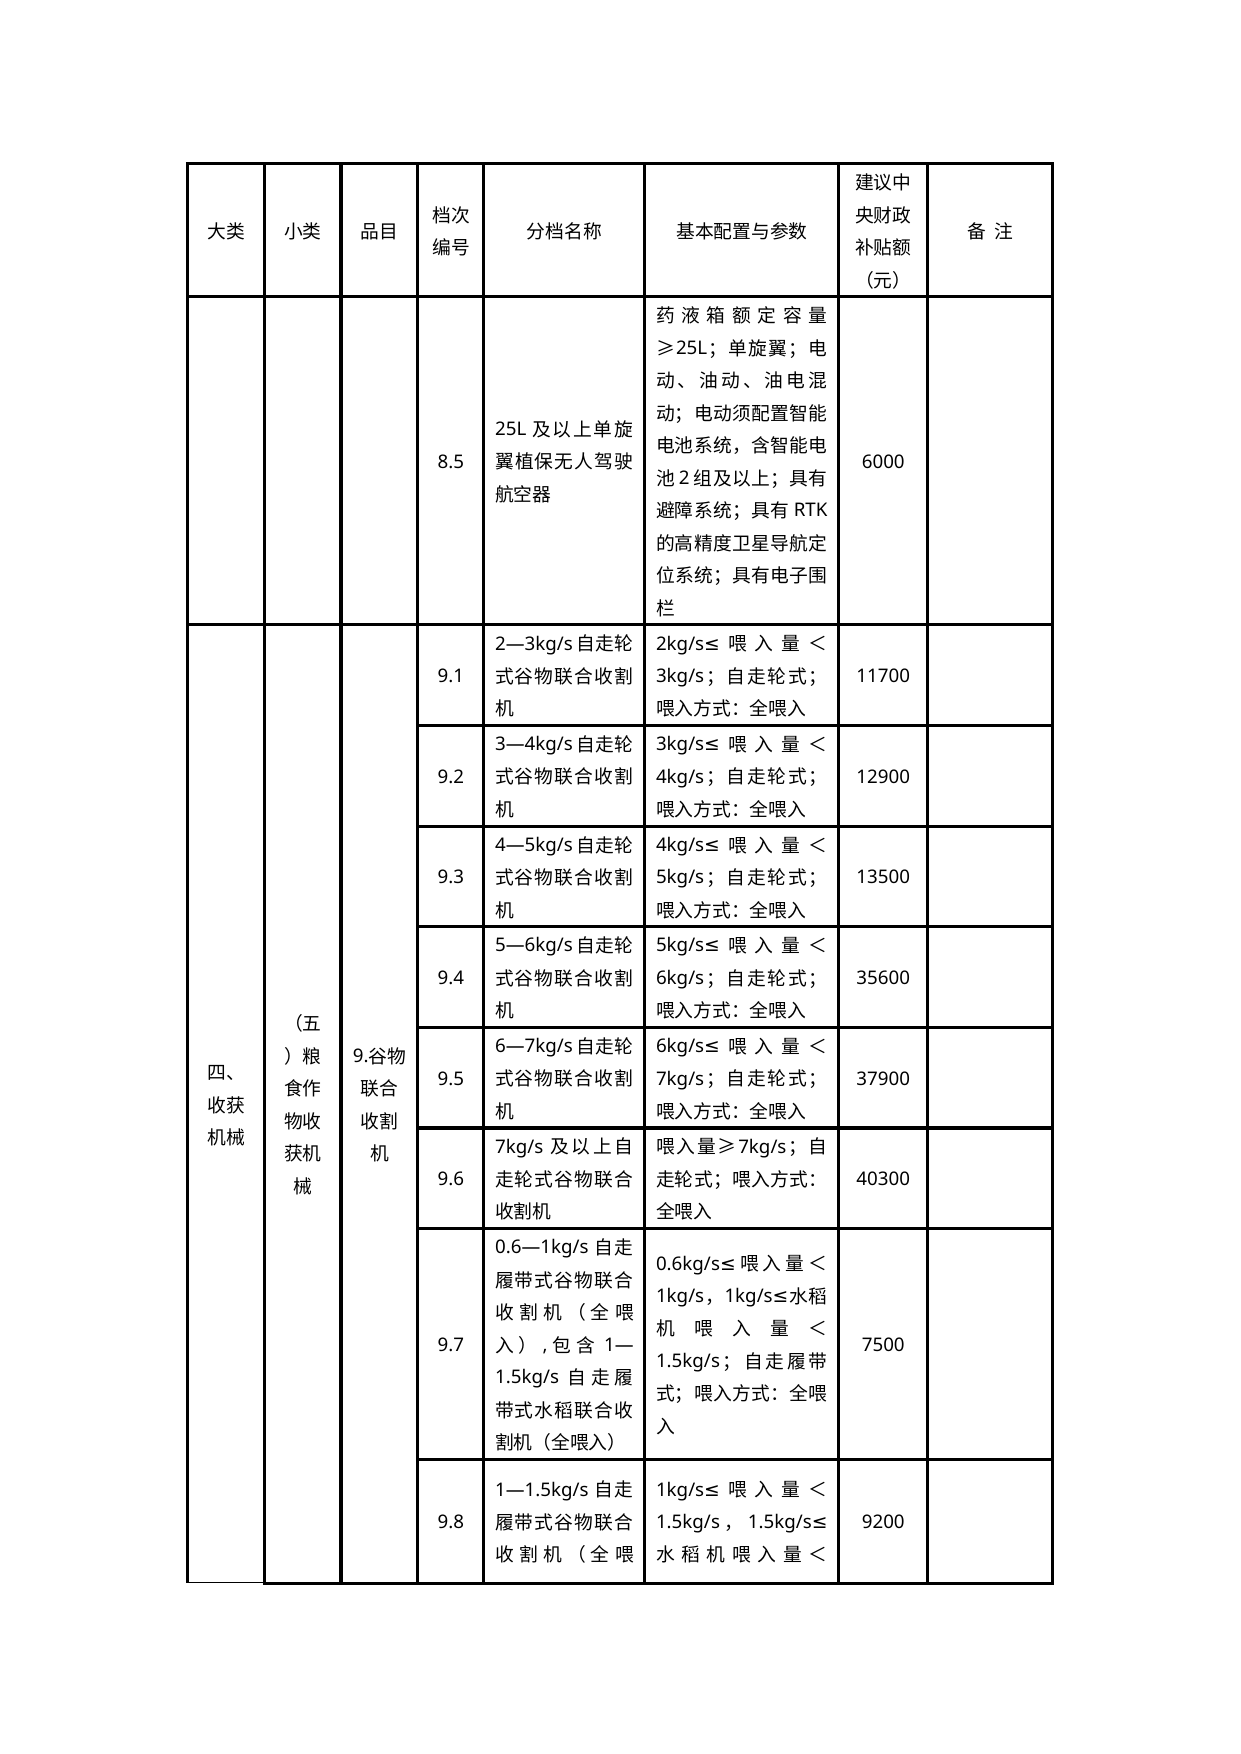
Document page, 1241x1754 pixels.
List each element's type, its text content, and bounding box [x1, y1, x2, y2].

table_cell 2kg/s≤喂入量＜3kg/s；自走轮式；喂入方式：全喂入 [646, 626, 837, 724]
table_cell [929, 828, 1051, 925]
table_cell 2—3kg/s自走轮式谷物联合收割机 [485, 626, 643, 724]
table_cell 0.6kg/s≤喂入量＜1kg/s，1kg/s≤水稻机喂入量＜1.5kg/s；自走履带式；喂入方式：全喂入 [646, 1230, 837, 1458]
table_cell [929, 626, 1051, 724]
table_header 大类 [189, 165, 263, 295]
table_cell 25L及以上单旋翼植保无人驾驶航空器 [485, 298, 643, 623]
table_cell 药液箱额定容量≥25L；单旋翼；电动、油动、油电混动；电动须配置智能电池系统，含智能电池2组及以上；具有避障系统；具有RTK的高精度卫星导航定位系统；具有电子围栏 [646, 298, 837, 623]
table_cell 35600 [840, 928, 926, 1026]
table_cell 40300 [840, 1130, 926, 1227]
table_cell 4—5kg/s自走轮式谷物联合收割机 [485, 828, 643, 925]
table_cell 9.6 [419, 1130, 482, 1227]
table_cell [485, 1461, 643, 1582]
table_cell 11700 [840, 626, 926, 724]
table_cell 3—4kg/s自走轮式谷物联合收割机 [485, 727, 643, 824]
table_cell 13500 [840, 828, 926, 925]
table_cell 6kg/s≤喂入量＜7kg/s；自走轮式；喂入方式：全喂入 [646, 1029, 837, 1126]
table_cell 37900 [840, 1029, 926, 1126]
table_cell 12900 [840, 727, 926, 824]
table_header 基本配置与参数 [646, 165, 837, 295]
table_cell 9.7 [419, 1230, 482, 1458]
table_cell 8.5 [419, 298, 482, 623]
table_header 分档名称 [485, 165, 643, 295]
table_cell 4kg/s≤喂入量＜5kg/s；自走轮式；喂入方式：全喂入 [646, 828, 837, 925]
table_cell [646, 1461, 837, 1582]
table_cell 9.2 [419, 727, 482, 824]
table_cell 7kg/s及以上自走轮式谷物联合收割机 [485, 1130, 643, 1227]
table_cell [929, 928, 1051, 1026]
table_cell 9200 [840, 1461, 926, 1582]
table_cell 0.6—1kg/s自走履带式谷物联合收割机（全喂入）,包含1—1.5kg/s自走履带式水稻联合收割机（全喂入） [485, 1230, 643, 1458]
table_cell [929, 1461, 1051, 1582]
table_cell 6—7kg/s自走轮式谷物联合收割机 [485, 1029, 643, 1126]
table_header 备 注 [929, 165, 1051, 295]
table_cell 喂入量≥7kg/s；自走轮式；喂入方式：全喂入 [646, 1130, 837, 1227]
table_cell 5—6kg/s自走轮式谷物联合收割机 [485, 928, 643, 1026]
table_cell 9.1 [419, 626, 482, 724]
table_header 建议中央财政补贴额（元） [840, 165, 926, 295]
table_header 品目 [343, 165, 416, 295]
table_cell 9.5 [419, 1029, 482, 1126]
table_cell 9.4 [419, 928, 482, 1026]
table_header 档次 编号 [419, 165, 482, 295]
table_cell [929, 727, 1051, 824]
table_cell 9.8 [419, 1461, 482, 1582]
table_cell 9.3 [419, 828, 482, 925]
table_cell [929, 1230, 1051, 1458]
table_cell [929, 1130, 1051, 1227]
table_cell （五）粮食作物收获机械 [266, 626, 339, 1582]
table_cell 6000 [840, 298, 926, 623]
table_header 小类 [266, 165, 339, 295]
table_cell 9.谷物联合收割机 [343, 626, 416, 1582]
table_cell 3kg/s≤喂入量＜4kg/s；自走轮式；喂入方式：全喂入 [646, 727, 837, 824]
table_cell 四、收获机械 [189, 626, 263, 1582]
table_cell 5kg/s≤喂入量＜6kg/s；自走轮式；喂入方式：全喂入 [646, 928, 837, 1026]
table_cell 7500 [840, 1230, 926, 1458]
table_cell [929, 1029, 1051, 1126]
